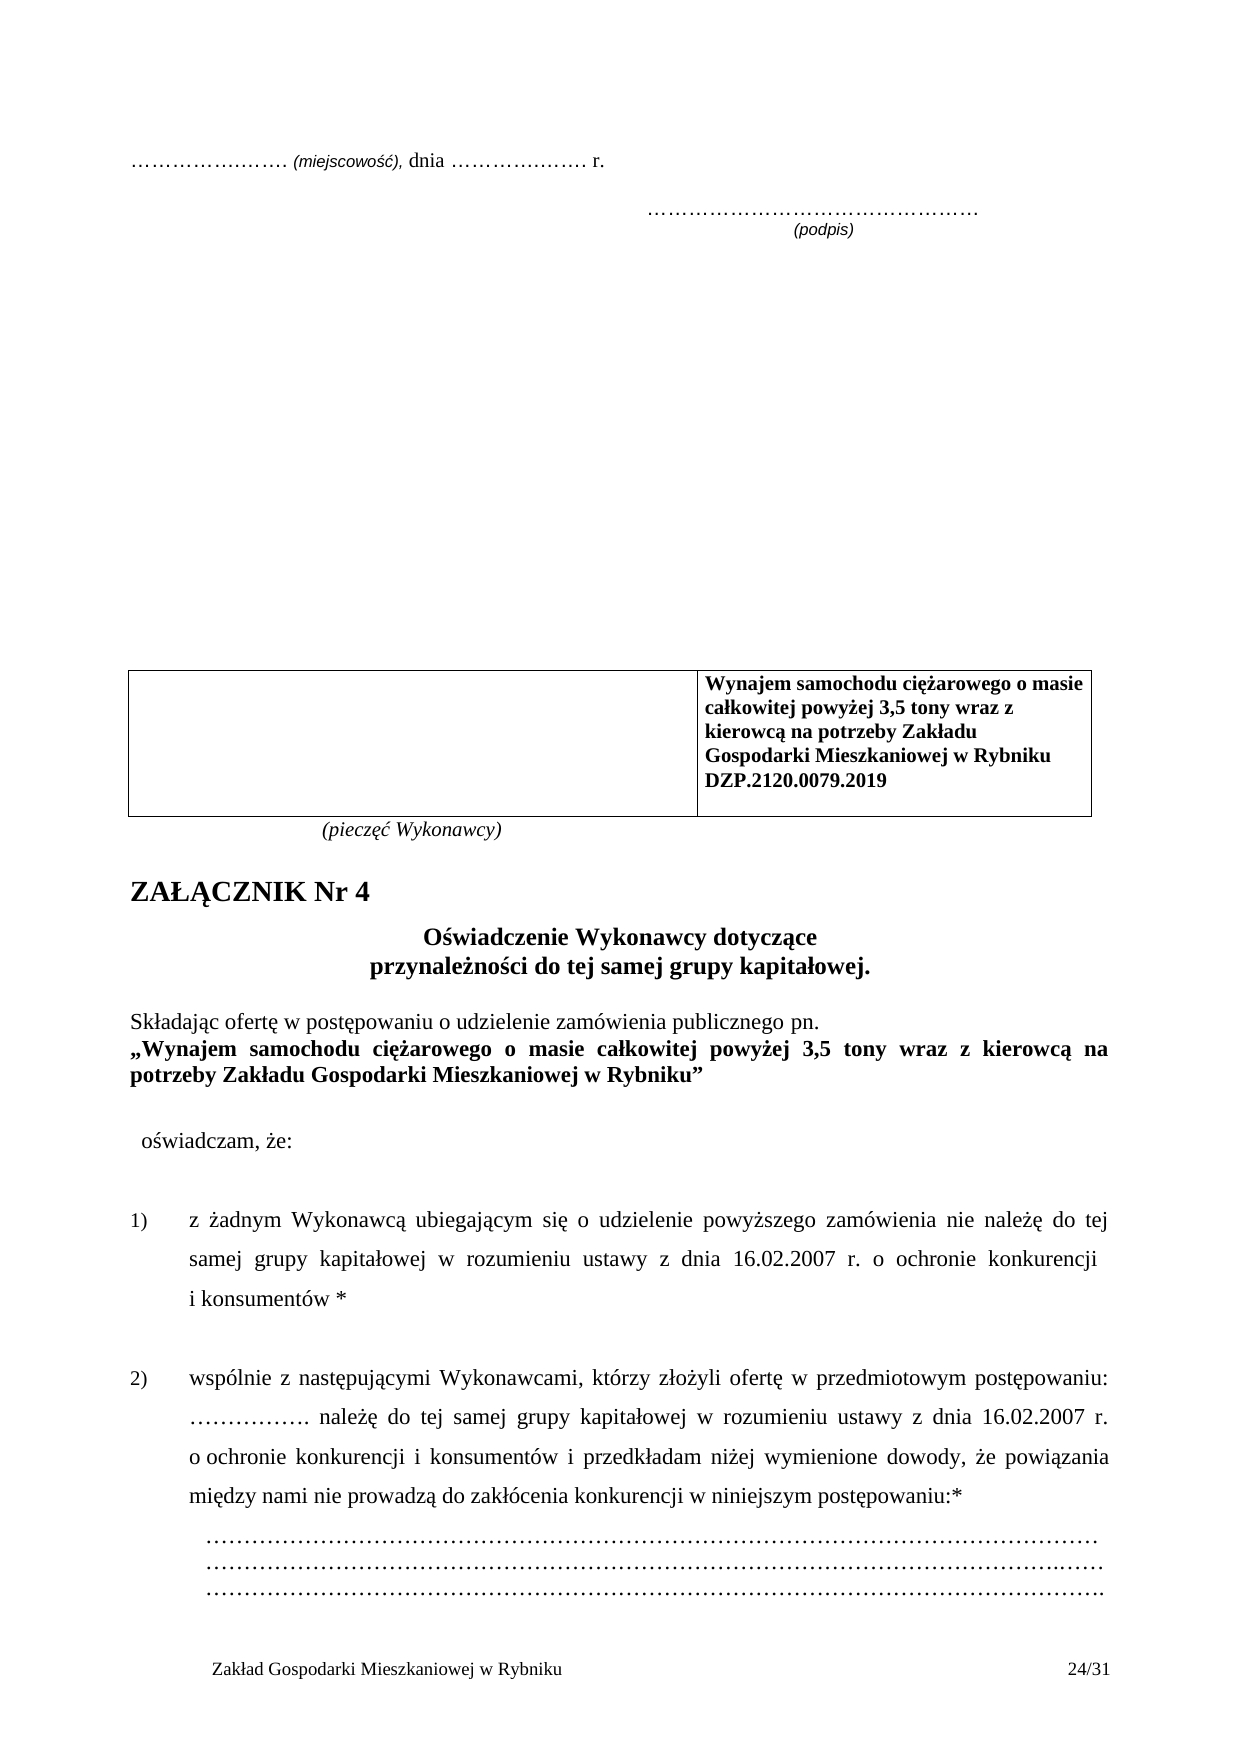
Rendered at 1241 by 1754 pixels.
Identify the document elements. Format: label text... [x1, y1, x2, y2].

text przynależności do tej samej grupy kapitałowej. [130, 951, 1110, 980]
text ZAŁĄCZNIK Nr 4 [130, 874, 1110, 908]
text „Wynajem samochodu ciężarowego o masie całkowitej powyżej 3,5 tony wraz z kierowcą na potrzeby Zakładu Gospodarki Mieszkaniowej w Rybniku” [130, 1035, 1110, 1087]
table_header Wynajem samochodu ciężarowego o masie całkowitej powyżej 3,5 tony wraz z kierowcą na potrzeby Zakładu Gospodarki Mieszkaniowej w Rybniku DZP.2120.0079.2019 [698, 671, 1091, 816]
list z żadnym Wykonawcą ubiegającym się o udzielenie powyższego zamówienia nie należę do tej samej grupy kapitałowej w rozumieniu ustawy z dnia 16.02.2007 r. o ochronie konkurencji i konsumentów * [130, 1206, 1110, 1311]
text Składając ofertę w postępowaniu o udzielenie zamówienia publicznego pn. [130, 1008, 1110, 1035]
text …………….……. (miejscowość), dnia ………….……. r. [130, 148, 1110, 172]
text Oświadczenie Wykonawcy dotyczące [130, 922, 1110, 951]
text ………………………………………………………………………………………………………. [205, 1574, 1110, 1601]
list wspólnie z następującymi Wykonawcami, którzy złożyli ofertę w przedmiotowym postępowaniu: ……………. należę do tej samej grupy kapitałowej w rozumieniu ustawy z dnia 16.02.2007 r. o ochronie konkurencji i konsumentów i przedkładam niżej wymienione dowody, że powiązania między nami nie prowadzą do zakłócenia konkurencji w niniejszym postępowaniu:* [130, 1364, 1110, 1509]
text oświadczam, że: [130, 1127, 1110, 1153]
text (pieczęć Wykonawcy) [130, 817, 1110, 841]
text (podpis) [720, 220, 1110, 239]
text ………………………………………… [130, 196, 1110, 220]
text ………………………………………………………………………………………………………………………………………………………………………………………………………….…… [205, 1522, 1110, 1574]
table_header [129, 671, 697, 816]
